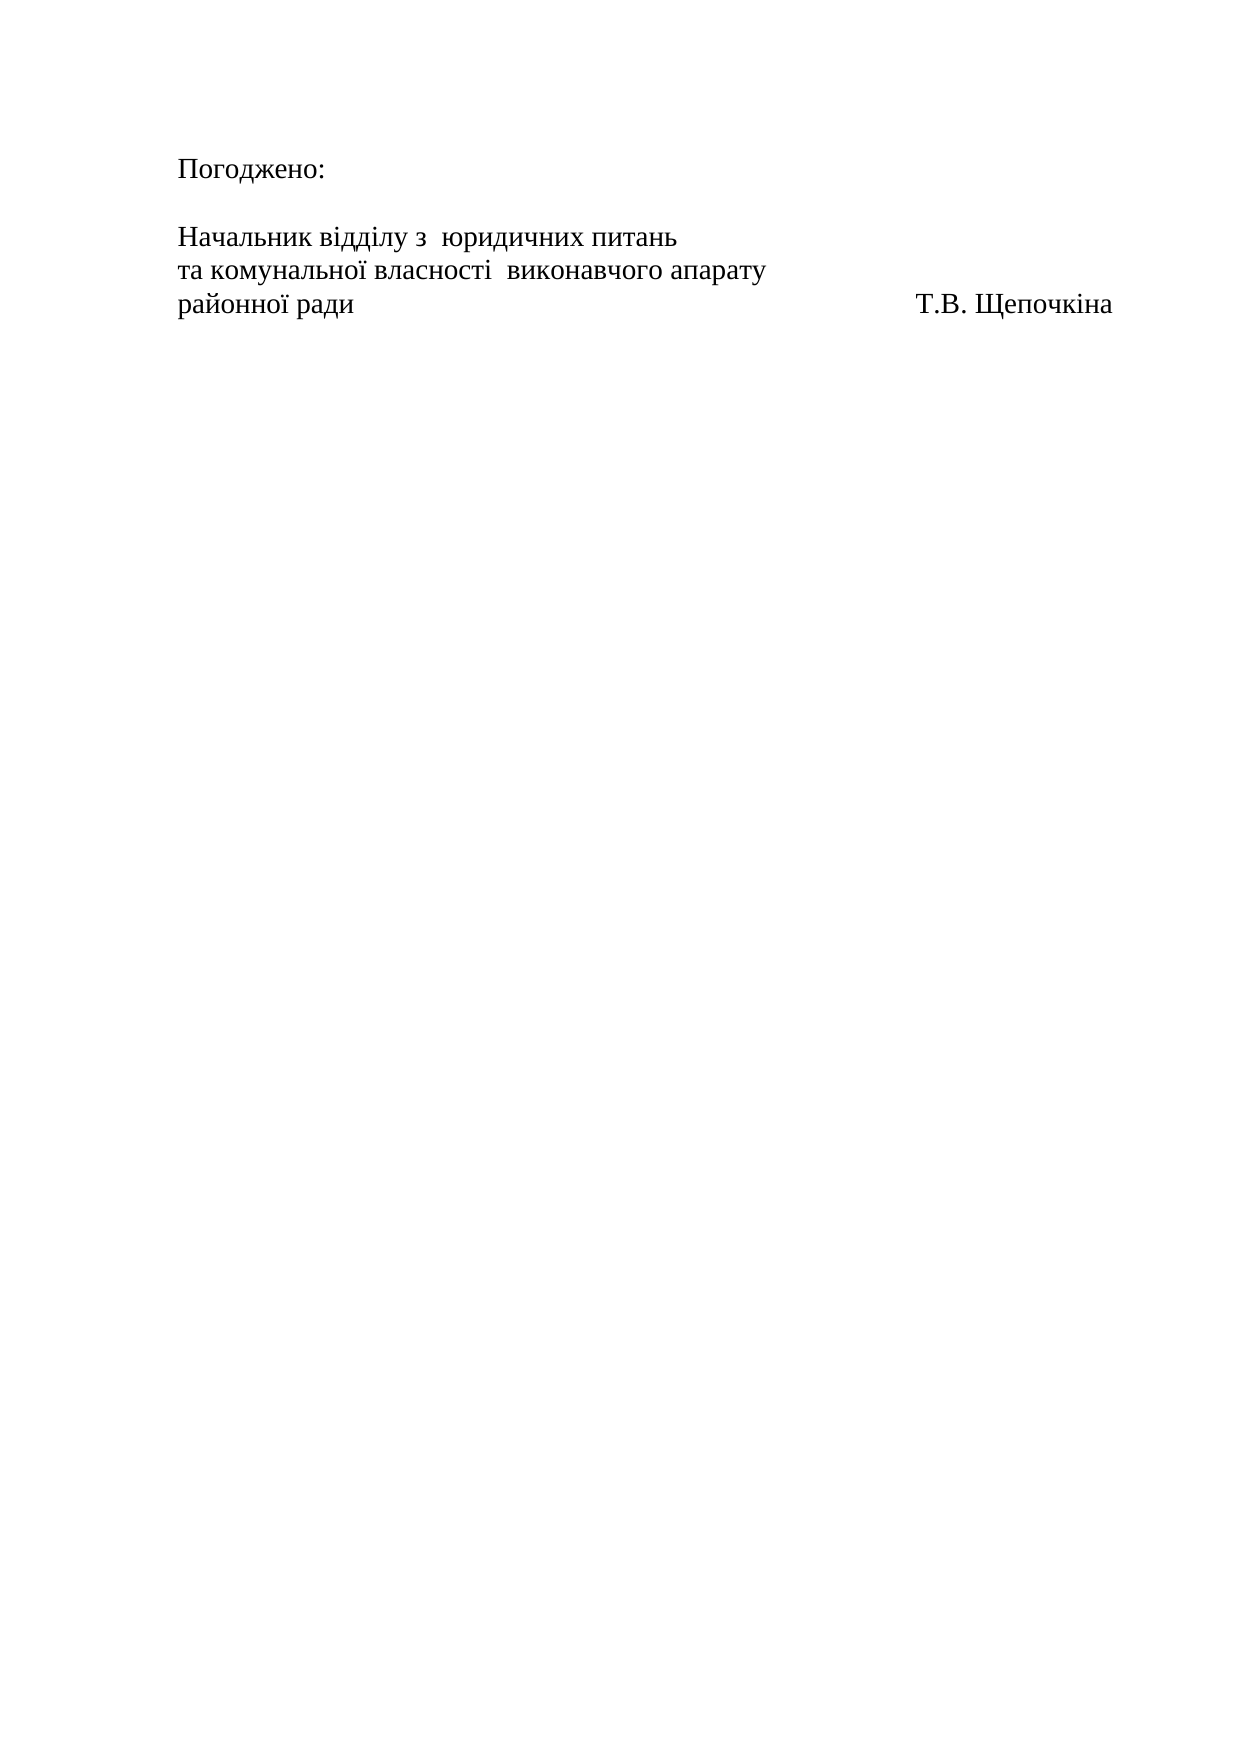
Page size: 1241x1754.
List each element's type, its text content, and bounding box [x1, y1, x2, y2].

text Погоджено: [177, 152, 1152, 185]
text Начальник відділу з юридичних питань [177, 219, 1152, 252]
text та комунальної власності виконавчого апарату районної ради Т.В. Щепочкіна [177, 252, 1152, 319]
